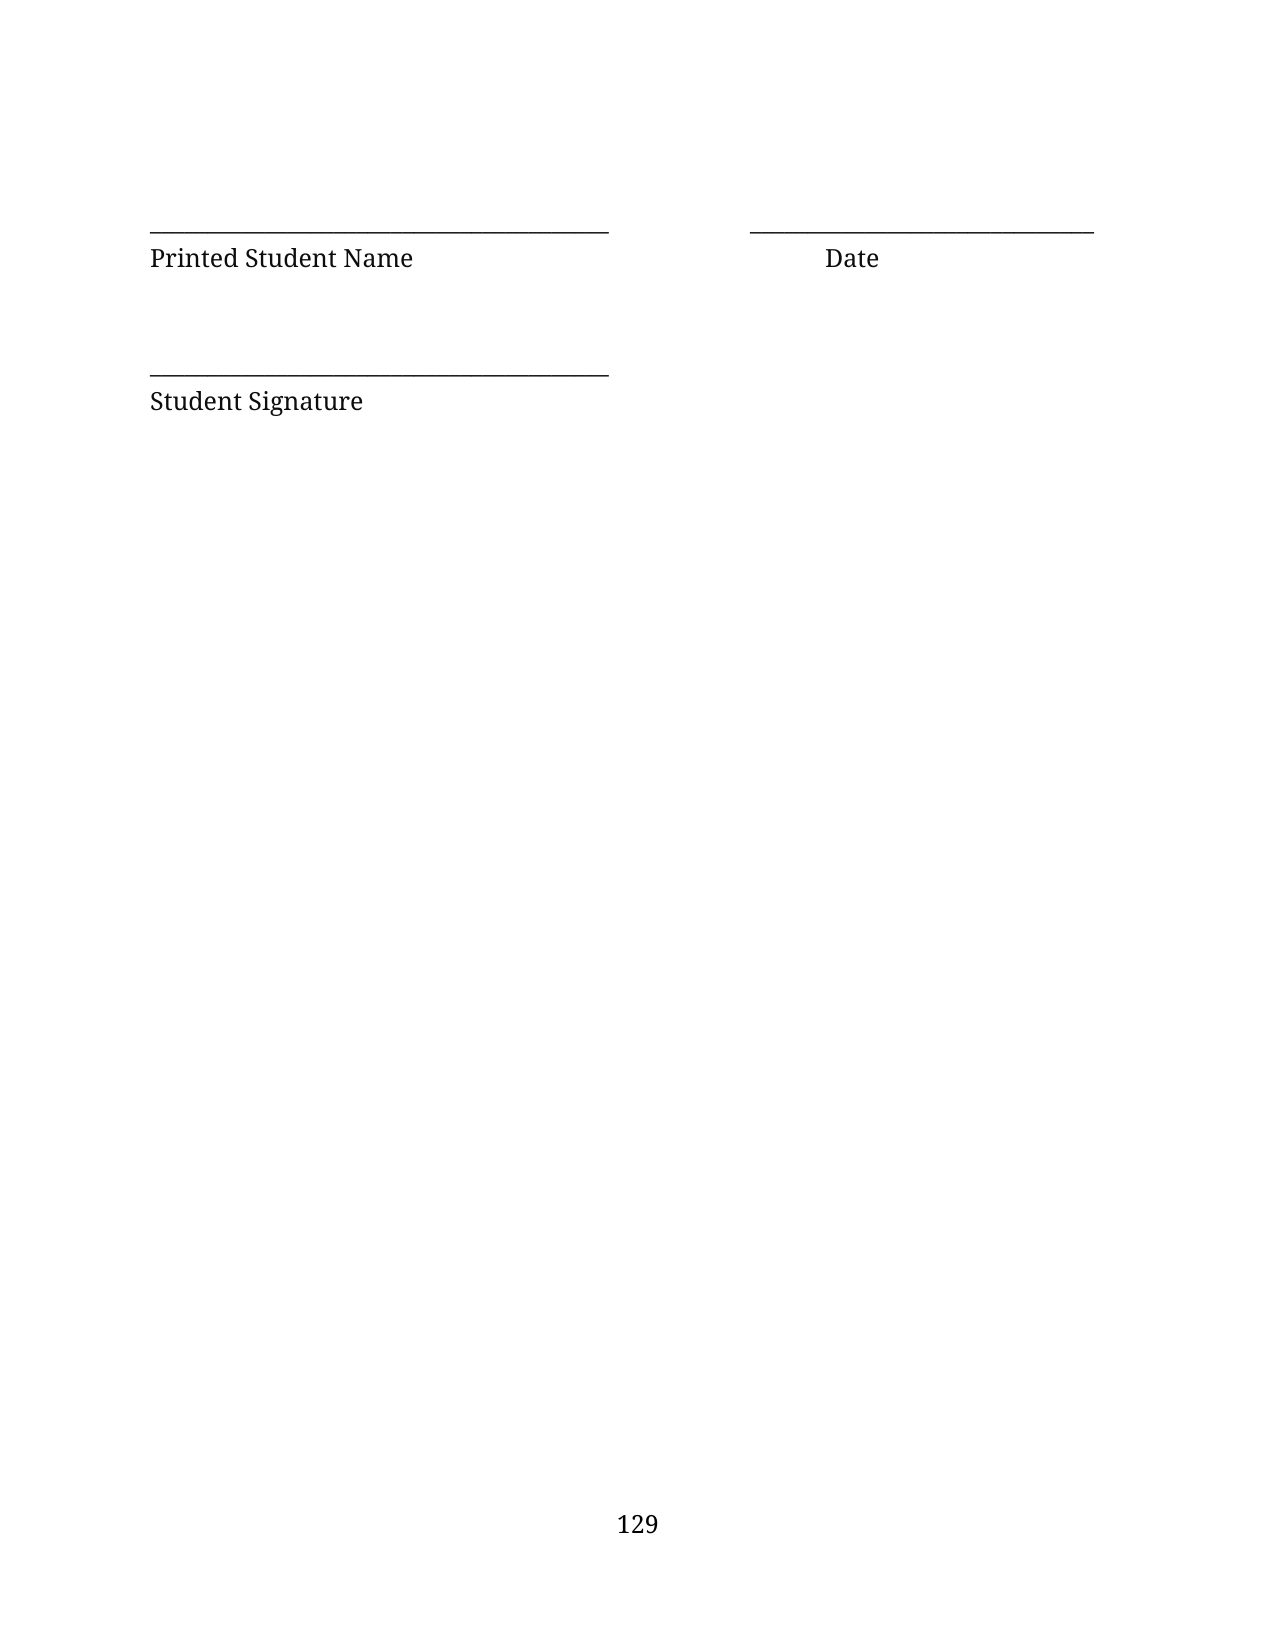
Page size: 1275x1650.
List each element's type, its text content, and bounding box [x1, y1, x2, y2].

text ________________________________________ ______________________________ Printed Student Name Date [150, 203, 1125, 274]
text ________________________________________ Student Signature [150, 347, 1125, 418]
